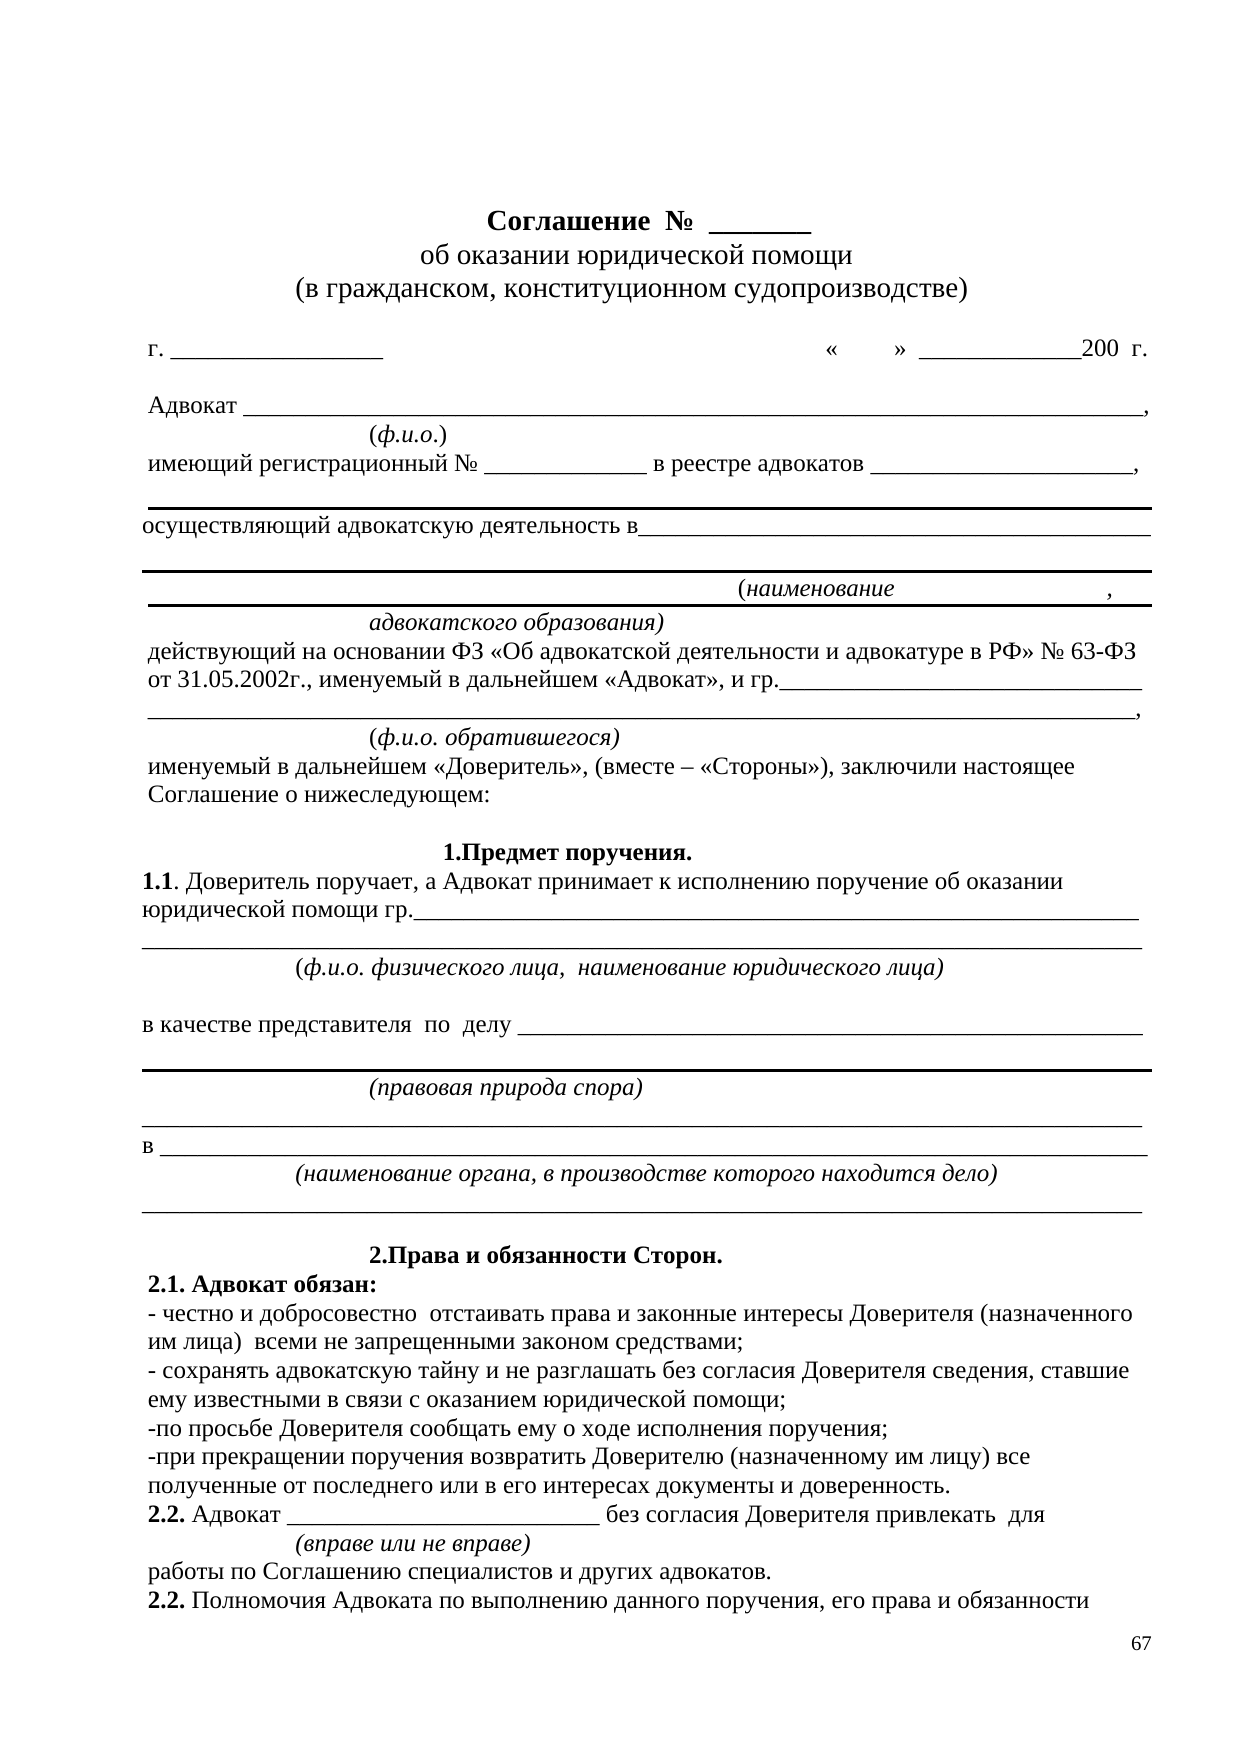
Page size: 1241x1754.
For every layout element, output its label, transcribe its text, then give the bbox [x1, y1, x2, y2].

text (вправе или не вправе) [148, 1528, 1152, 1556]
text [148, 1585, 1152, 1614]
text 2.Права и обязанности Сторон. [148, 1240, 1152, 1269]
text 2.2. Адвокат _________________________ без согласия Доверителя привлекать для [148, 1499, 1152, 1528]
text (ф.и.о.) [148, 419, 1152, 448]
text (ф.и.о. физического лица, наименование юридического лица) [142, 952, 1152, 981]
text Адвокат ________________________________________________________________________, [148, 390, 1152, 419]
text (наименование , [148, 573, 1152, 604]
text - сохранять адвокатскую тайну и не разглашать без согласия Доверителя сведения, ставшие ему известными в связи с оказанием юридической помощи; [148, 1355, 1152, 1413]
text имеющий регистрационный № _____________ в реестре адвокатов _____________________, [148, 448, 1152, 476]
text действующий на основании ФЗ «Об адвокатской деятельности и адвокатуре в РФ» № 63-ФЗ от 31.05.2002г., именуемый в дальнейшем «Адвокат», и гр._____________________________ [148, 636, 1152, 693]
text 1.Предмет поручения. [148, 837, 1152, 866]
text осуществляющий адвокатскую деятельность в_________________________________________ [142, 510, 1152, 539]
text (в гражданском, конституционном судопроизводстве) [148, 270, 1152, 304]
text в _______________________________________________________________________________ [142, 1130, 1152, 1158]
text (наименование органа, в производстве которого находится дело) [142, 1158, 1152, 1187]
text г. _________________ « » _____________200 г. [148, 333, 1152, 361]
text -при прекращении поручения возвратить Доверителю (назначенному им лицу) все полученные от последнего или в его интересах документы и доверенность. [148, 1441, 1152, 1499]
text работы по Соглашению специалистов и других адвокатов. [148, 1556, 1152, 1585]
text (правовая природа спора) [142, 1072, 1152, 1101]
text ________________________________________________________________________________ [142, 1187, 1152, 1216]
text в качестве представителя по делу __________________________________________________ [142, 1009, 1152, 1038]
text (ф.и.о. обратившегося) [148, 722, 1152, 751]
text ________________________________________________________________________________ [142, 1101, 1152, 1130]
text - честно и добросовестно отстаивать права и законные интересы Доверителя (назначенного им лица) всеми не запрещенными законом средствами; [148, 1298, 1152, 1355]
text именуемый в дальнейшем «Доверитель», (вместе – «Стороны»), заключили настоящее Соглашение о нижеследующем: [148, 751, 1152, 808]
text Соглашение № _______ [148, 203, 1152, 237]
text 2.1. Адвокат обязан: [148, 1269, 1152, 1298]
text адвокатского образования) [148, 607, 1152, 636]
text об оказании юридической помощи [148, 237, 1152, 270]
text 1.1. Доверитель поручает, а Адвокат принимает к исполнению поручение об оказании юридической помощи гр.__________________________________________________________ ________________________________________________________________________________ [142, 866, 1152, 952]
text _______________________________________________________________________________, [148, 693, 1152, 722]
text -по просьбе Доверителя сообщать ему о ходе исполнения поручения; [148, 1413, 1152, 1441]
